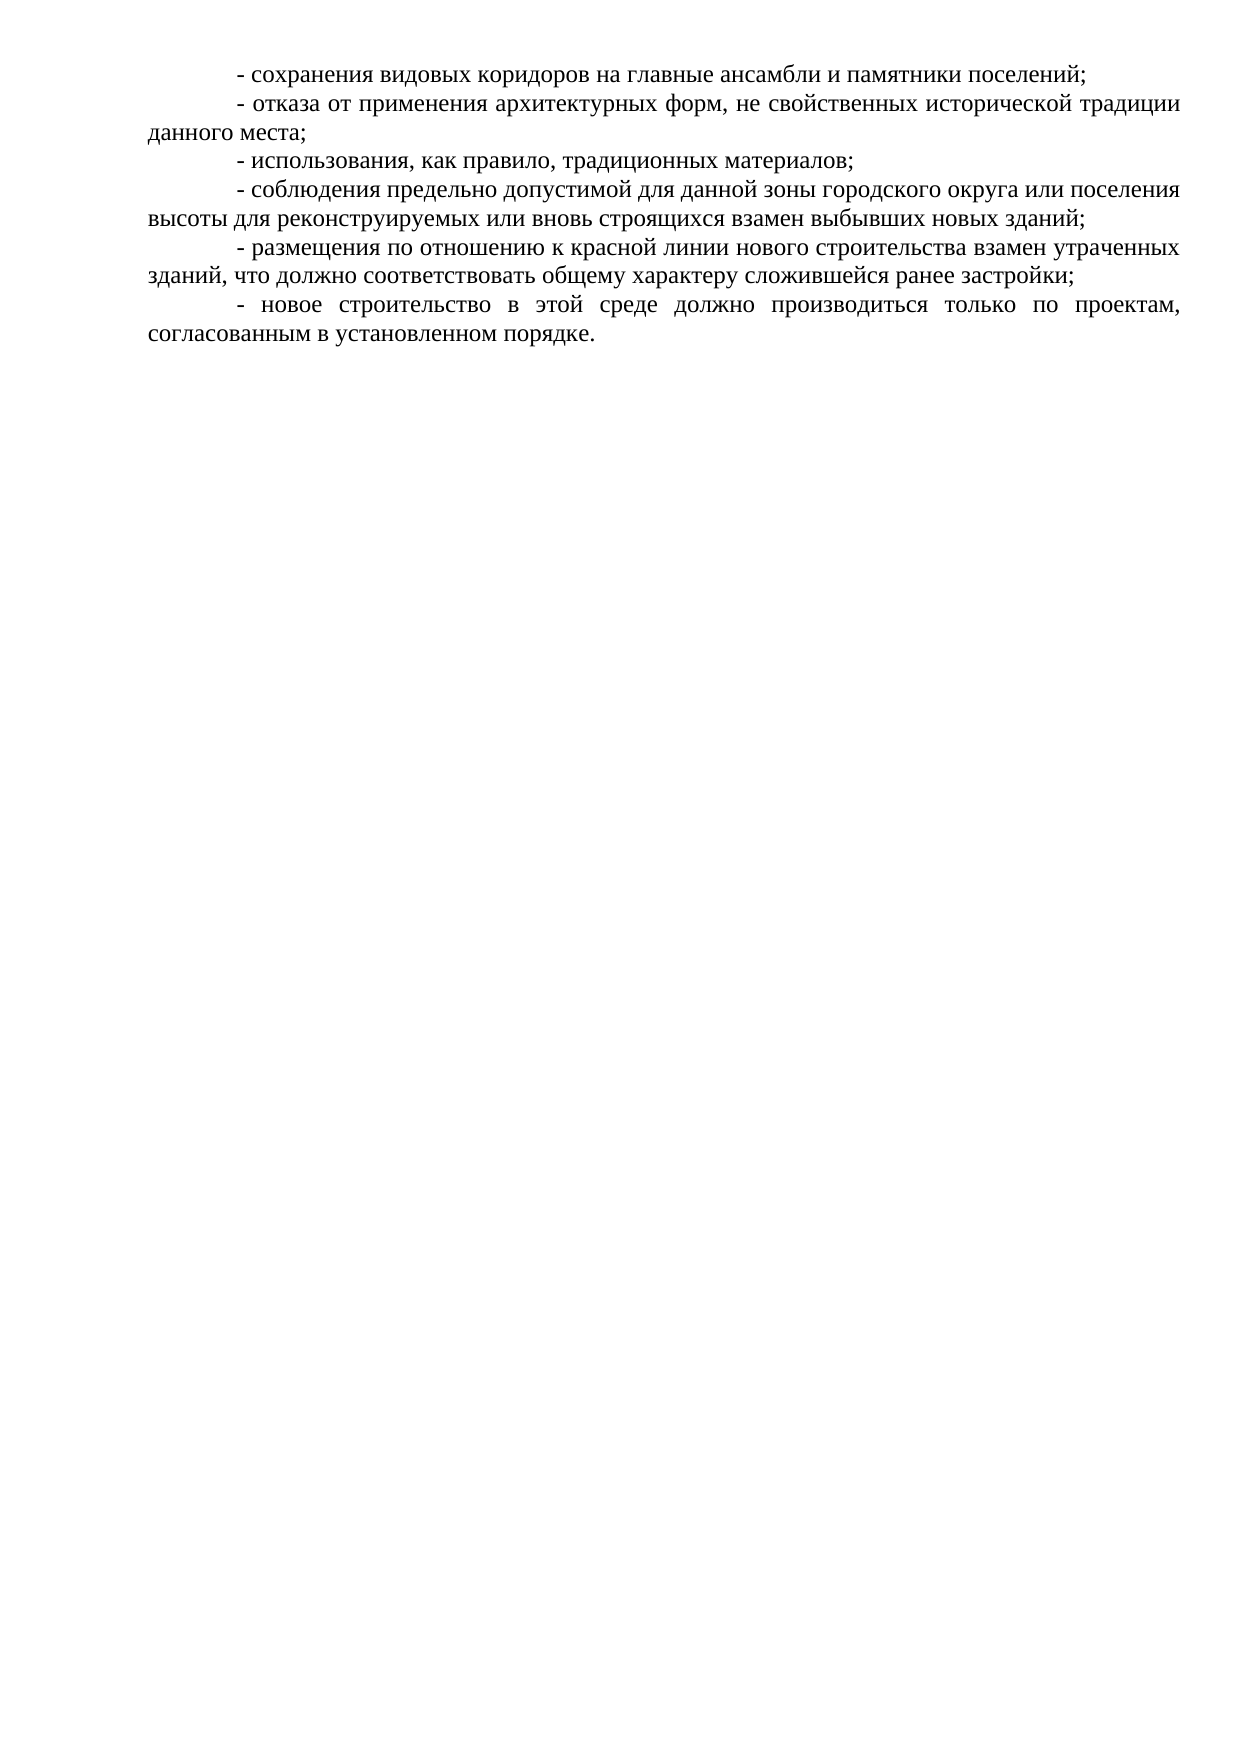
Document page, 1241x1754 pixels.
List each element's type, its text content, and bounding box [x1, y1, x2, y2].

text - размещения по отношению к красной линии нового строительства взамен утраченных зданий, что должно соответствовать общему характеру сложившейся ранее застройки; [148, 232, 1181, 289]
text - соблюдения предельно допустимой для данной зоны городского округа или поселения высоты для реконструируемых или вновь строящихся взамен выбывших новых зданий; [148, 174, 1181, 232]
text - сохранения видовых коридоров на главные ансамбли и памятники поселений; [148, 59, 1181, 88]
text - отказа от применения архитектурных форм, не свойственных исторической традиции данного места; [148, 88, 1181, 145]
text - новое строительство в этой среде должно производиться только по проектам, согласованным в установленном порядке. [148, 289, 1181, 347]
text - использования, как правило, традиционных материалов; [148, 145, 1181, 174]
